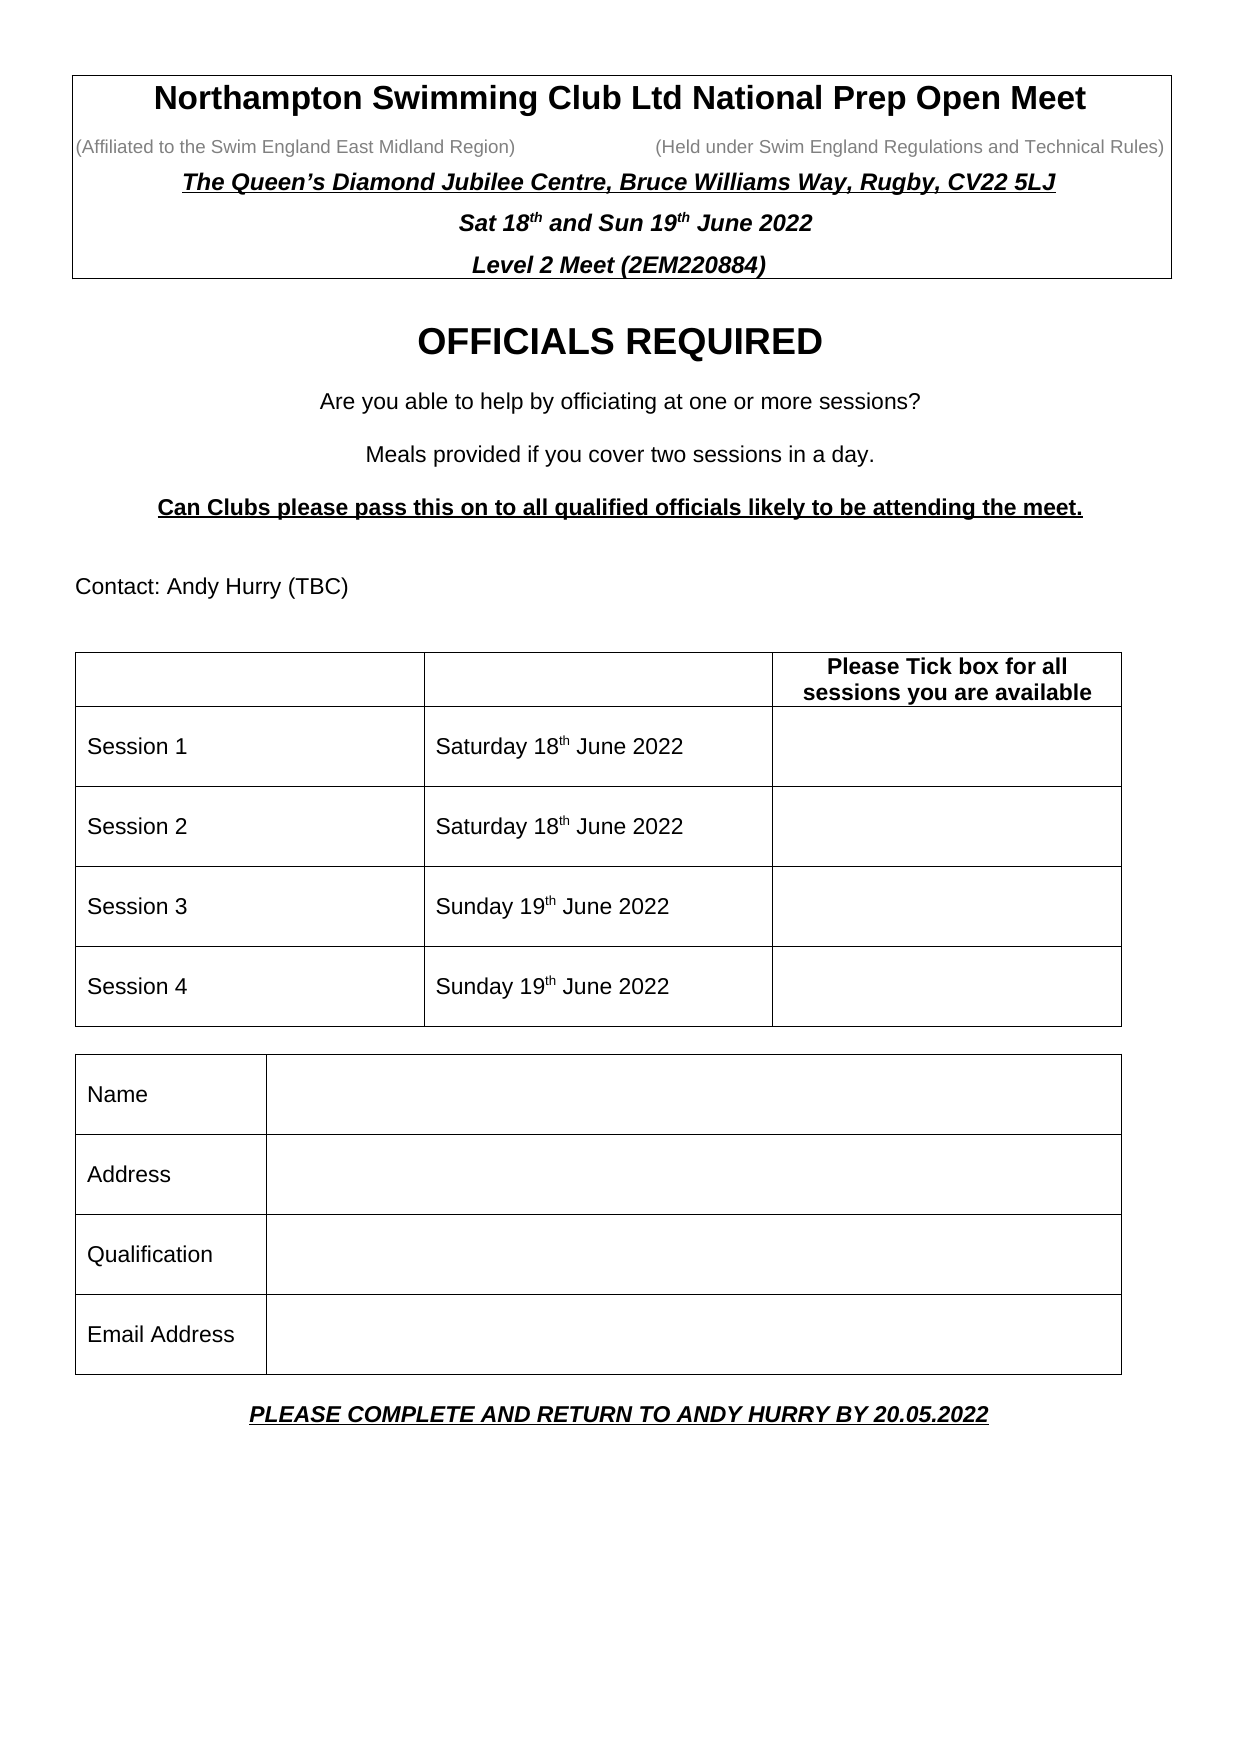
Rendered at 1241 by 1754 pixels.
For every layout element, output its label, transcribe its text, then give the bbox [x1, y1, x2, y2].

text Can Clubs please pass this on to all qualified officials likely to be attending the meet. [75, 494, 1165, 520]
table_header [76, 653, 424, 706]
table_cell [773, 867, 1121, 946]
table_cell [267, 1295, 1121, 1374]
table_cell [267, 1215, 1121, 1294]
table_cell Email Address [76, 1295, 266, 1374]
table_header [425, 653, 772, 706]
table_header Please Tick box for all sessions you are available [773, 653, 1121, 706]
table_header Name [76, 1055, 266, 1133]
text Contact: Andy Hurry (TBC) [75, 573, 1165, 599]
text Meals provided if you cover two sessions in a day. [75, 441, 1165, 467]
text PLEASE COMPLETE AND RETURN TO ANDY HURRY BY 20.05.2022 [75, 1401, 1165, 1428]
table_cell Sunday 19th June 2022 [425, 947, 772, 1026]
table_cell [773, 707, 1121, 786]
table_cell Address [76, 1135, 266, 1214]
table_cell Sunday 19th June 2022 [425, 867, 772, 946]
text Are you able to help by officiating at one or more sessions? [75, 388, 1165, 415]
table_cell [773, 947, 1121, 1026]
table_cell [773, 787, 1121, 866]
table_cell Session 4 [76, 947, 424, 1026]
table_cell Session 3 [76, 867, 424, 946]
table_cell Qualification [76, 1215, 266, 1294]
table_cell Session 1 [76, 707, 424, 786]
table_cell Saturday 18th June 2022 [425, 787, 772, 866]
table_header [267, 1055, 1121, 1133]
table_cell Session 2 [76, 787, 424, 866]
text OFFICIALS REQUIRED [75, 319, 1165, 362]
table_cell Saturday 18th June 2022 [425, 707, 772, 786]
table_cell [267, 1135, 1121, 1214]
